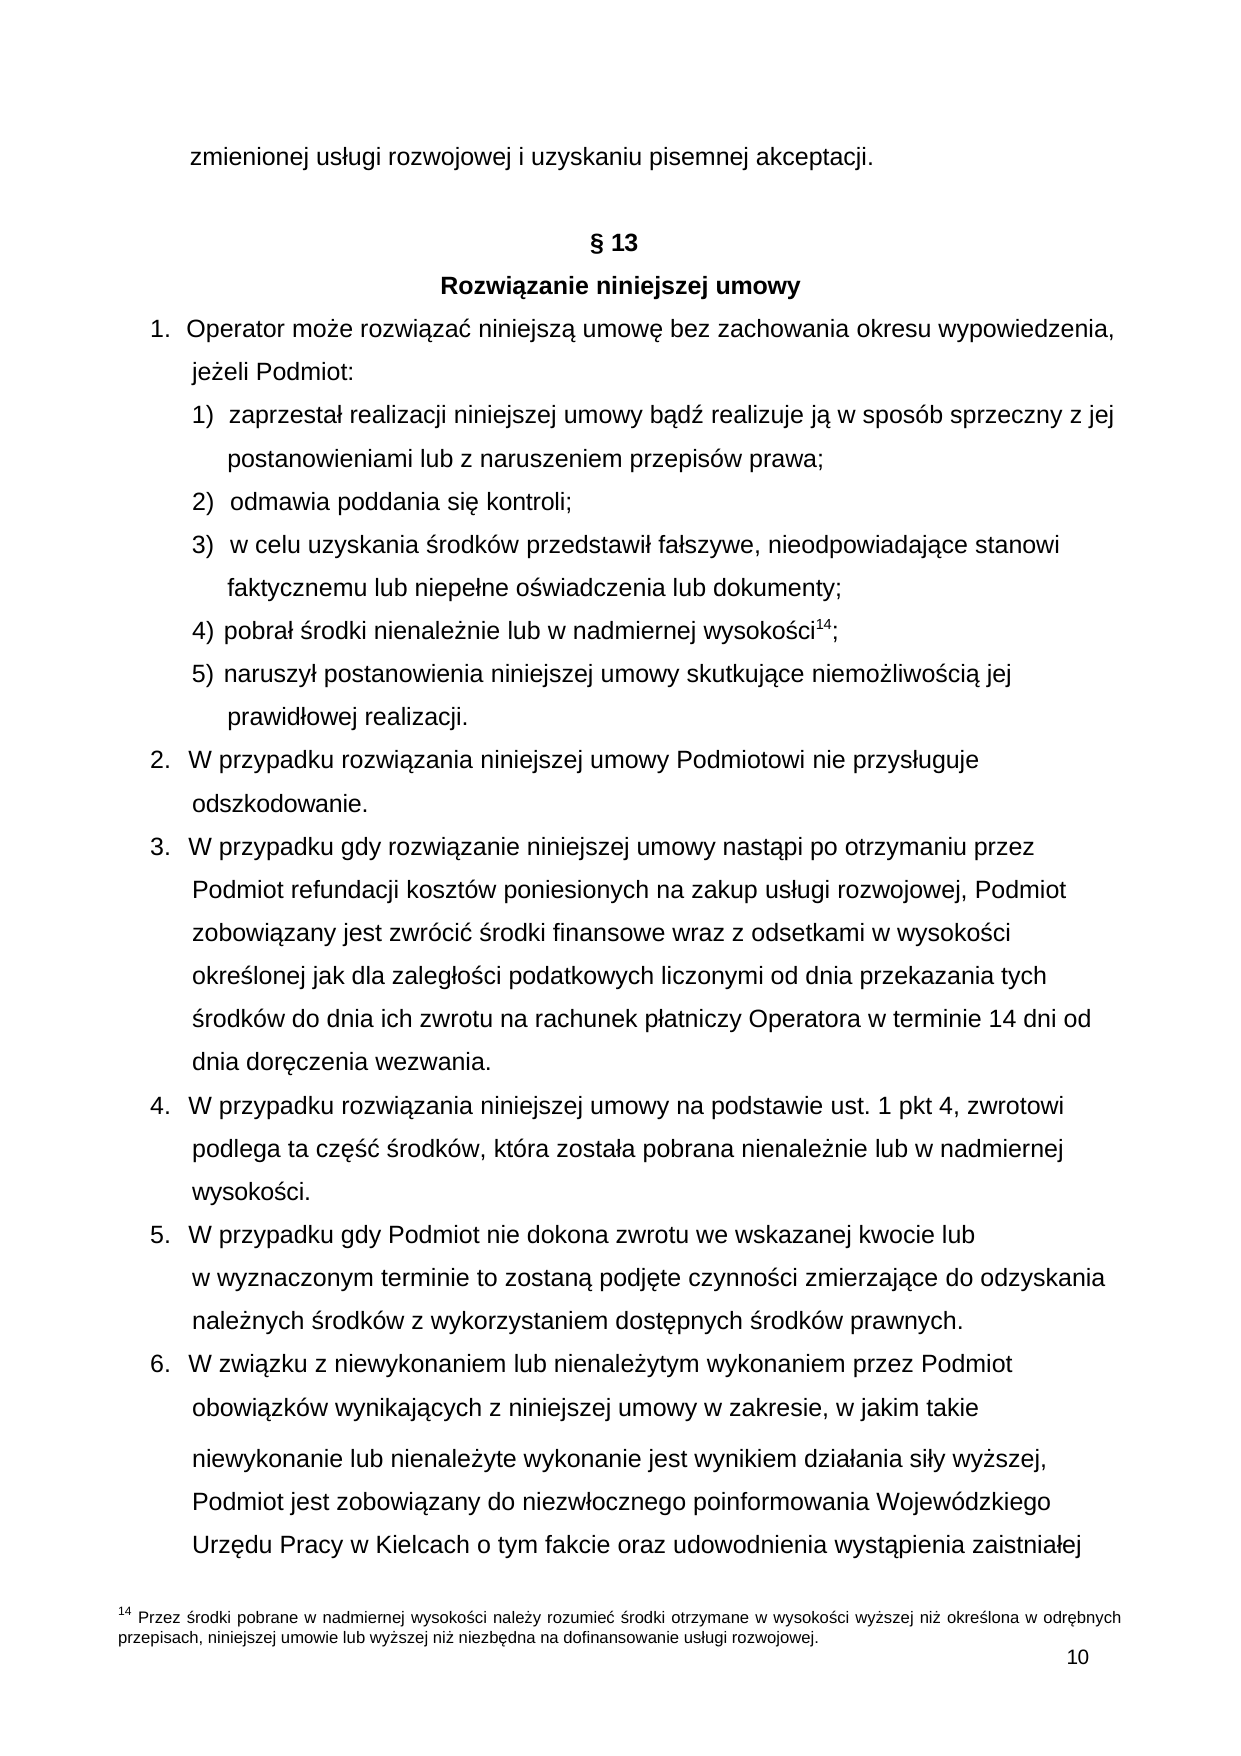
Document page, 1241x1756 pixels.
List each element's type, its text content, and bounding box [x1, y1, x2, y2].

text Rozwiązanie niniejszej umowy [440, 271, 1211, 300]
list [155, 142, 1122, 170]
list pobrał środki nienależnie lub w nadmiernej wysokości; [192, 616, 1122, 645]
list naruszył postanowienia niniejszej umowy skutkujące niemożliwością jej prawidłowej realizacji. [192, 659, 1122, 731]
list W przypadku rozwiązania niniejszej umowy na podstawie ust. 1 pkt 4, zwrotowi podlega ta część środków, która została pobrana nienależnie lub w nadmiernej wysokości. [150, 1091, 1122, 1206]
list zaprzestał realizacji niniejszej umowy bądź realizuje ją w sposób sprzeczny z jej postanowieniami lub z naruszeniem przepisów prawa; [192, 400, 1122, 472]
list Operator może rozwiązać niniejszą umowę bez zachowania okresu wypowiedzenia, jeżeli Podmiot: [150, 314, 1122, 386]
list W przypadku gdy rozwiązanie niniejszej umowy nastąpi po otrzymaniu przez Podmiot refundacji kosztów poniesionych na zakup usługi rozwojowej, Podmiot zobowiązany jest zwrócić środki finansowe wraz z odsetkami w wysokości określonej jak dla zaległości podatkowych liczonymi od dnia przekazania tych środków do dnia ich zwrotu na rachunek płatniczy Operatora w terminie 14 dni od dnia doręczenia wezwania. [150, 832, 1122, 1076]
list W przypadku rozwiązania niniejszej umowy Podmiotowi nie przysługuje odszkodowanie. [150, 746, 1122, 817]
list odmawia poddania się kontroli; [192, 487, 1122, 516]
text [192, 1444, 1122, 1559]
text § 13 [402, 228, 826, 257]
list W przypadku gdy Podmiot nie dokona zwrotu we wskazanej kwocie lub w wyznaczonym terminie to zostaną podjęte czynności zmierzające do odzyskania należnych środków z wykorzystaniem dostępnych środków prawnych. [150, 1220, 1122, 1335]
list w celu uzyskania środków przedstawił fałszywe, nieodpowiadające stanowi faktycznemu lub niepełne oświadczenia lub dokumenty; [192, 530, 1122, 602]
list W związku z niewykonaniem lub nienależytym wykonaniem przez Podmiot obowiązków wynikających z niniejszej umowy w zakresie, w jakim takie [150, 1349, 1122, 1421]
